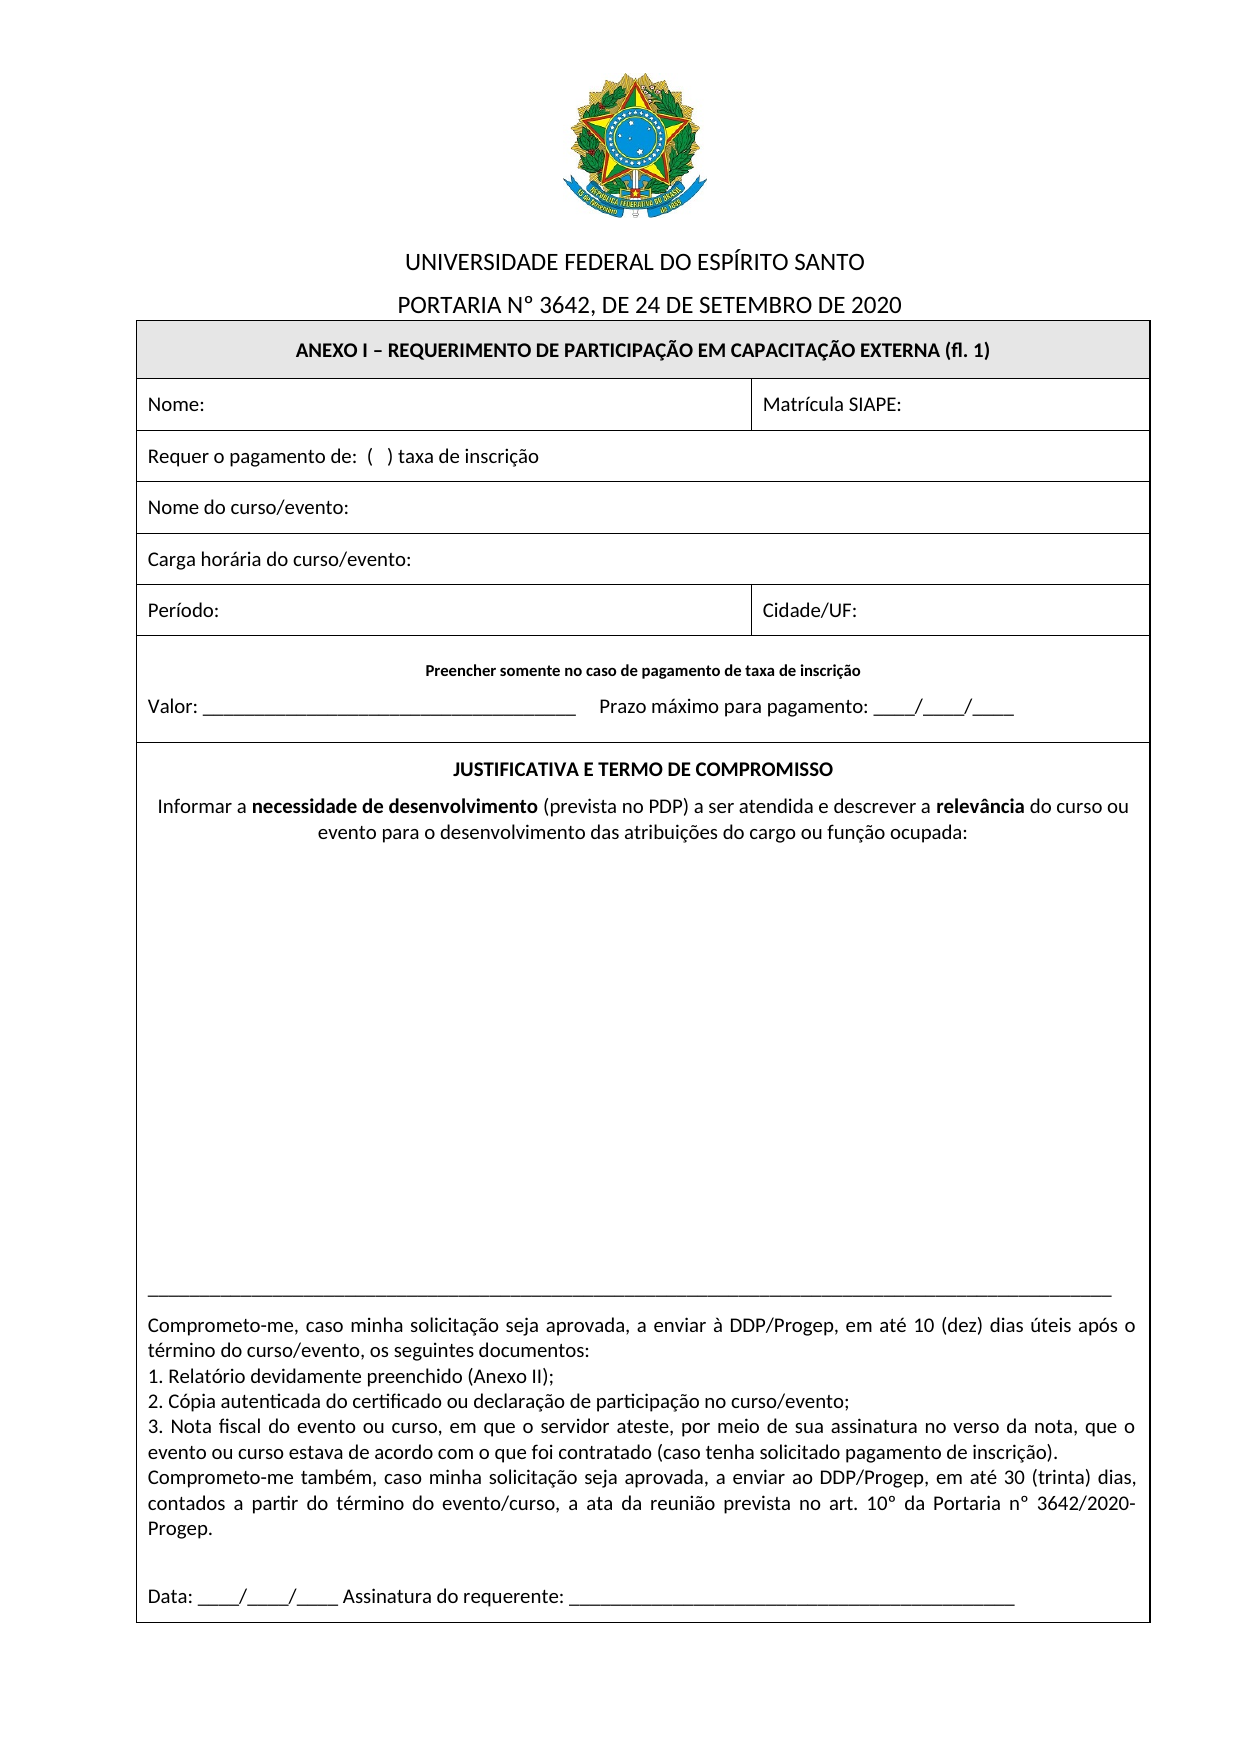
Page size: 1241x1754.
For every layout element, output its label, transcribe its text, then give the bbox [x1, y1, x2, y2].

table_cell Período: [137, 585, 751, 635]
table_cell Carga horária do curso/evento: [137, 534, 1149, 584]
table_cell Nome: [137, 379, 751, 429]
table_cell Matrícula SIAPE: [752, 379, 1149, 429]
table_cell Nome do curso/evento: [137, 482, 1149, 532]
table_cell Requer o pagamento de: ( ) taxa de inscrição [137, 431, 1149, 481]
table_cell Preencher somente no caso de pagamento de taxa de inscrição Valor: ____________________________________ Prazo máximo para pagamento: ____/____/____ [137, 636, 1149, 742]
table_cell Cidade/UF: [752, 585, 1149, 635]
picture [563, 73, 707, 218]
table_header ANEXO I – REQUERIMENTO DE PARTICIPAÇÃO EM CAPACITAÇÃO EXTERNA (fl. 1) [137, 321, 1149, 378]
